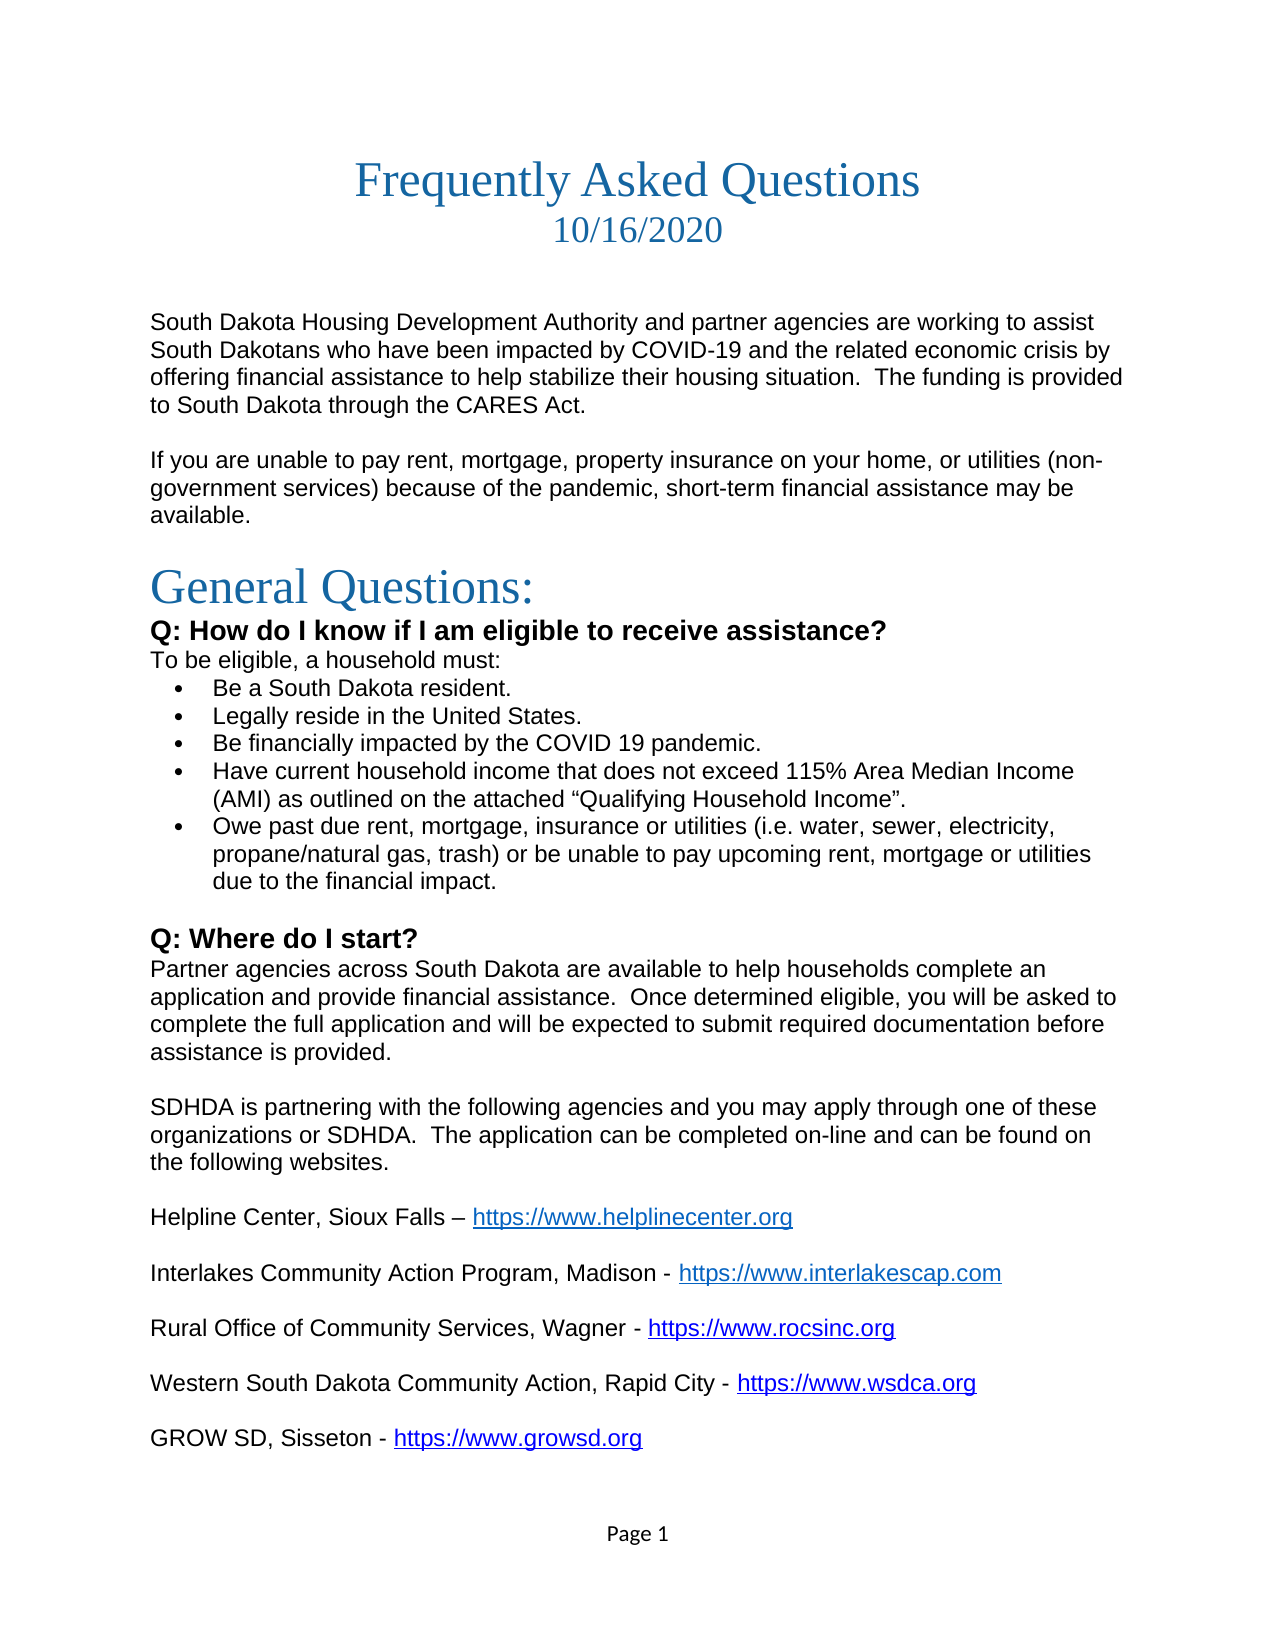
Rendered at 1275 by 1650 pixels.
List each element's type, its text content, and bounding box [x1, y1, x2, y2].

list Be a South Dakota resident. [175, 674, 1125, 702]
text Western South Dakota Community Action, Rapid City - https://www.wsdca.org [150, 1369, 1125, 1397]
text If you are unable to pay rent, mortgage, property insurance on your home, or utilities (non-government services) because of the pandemic, short-term financial assistance may be available. [150, 446, 1125, 529]
text GROW SD, Sisseton - https://www.growsd.org [150, 1424, 1125, 1452]
list Have current household income that does not exceed 115% Area Median Income (AMI) as outlined on the attached “Qualifying Household Income”. [175, 757, 1125, 812]
text Frequently Asked Questions [150, 150, 1125, 207]
text Q: Where do I start? [150, 922, 1125, 955]
list Owe past due rent, mortgage, insurance or utilities (i.e. water, sewer, electricity, propane/natural gas, trash) or be unable to pay upcoming rent, mortgage or utilities due to the financial impact. [175, 812, 1125, 895]
text General Questions: [150, 557, 1125, 614]
text To be eligible, a household must: [150, 646, 1125, 674]
text SDHDA is partnering with the following agencies and you may apply through one of these organizations or SDHDA. The application can be completed on-line and can be found on the following websites. [150, 1093, 1125, 1176]
list Legally reside in the United States. [175, 702, 1125, 729]
text Q: How do I know if I am eligible to receive assistance? [150, 614, 1125, 646]
list Be financially impacted by the COVID 19 pandemic. [175, 729, 1125, 757]
text 10/16/2020 [150, 207, 1125, 251]
text Rural Office of Community Services, Wagner - https://www.rocsinc.org [150, 1314, 1125, 1341]
text Partner agencies across South Dakota are available to help households complete an application and provide financial assistance. Once determined eligible, you will be asked to complete the full application and will be expected to submit required documentation before assistance is provided. [150, 955, 1125, 1065]
text Helpline Center, Sioux Falls – https://www.helplinecenter.org [150, 1203, 1125, 1231]
text South Dakota Housing Development Authority and partner agencies are working to assist South Dakotans who have been impacted by COVID-19 and the related economic crisis by offering financial assistance to help stabilize their housing situation. The funding is provided to South Dakota through the CARES Act. [150, 308, 1125, 418]
text Interlakes Community Action Program, Madison - https://www.interlakescap.com [150, 1258, 1125, 1286]
